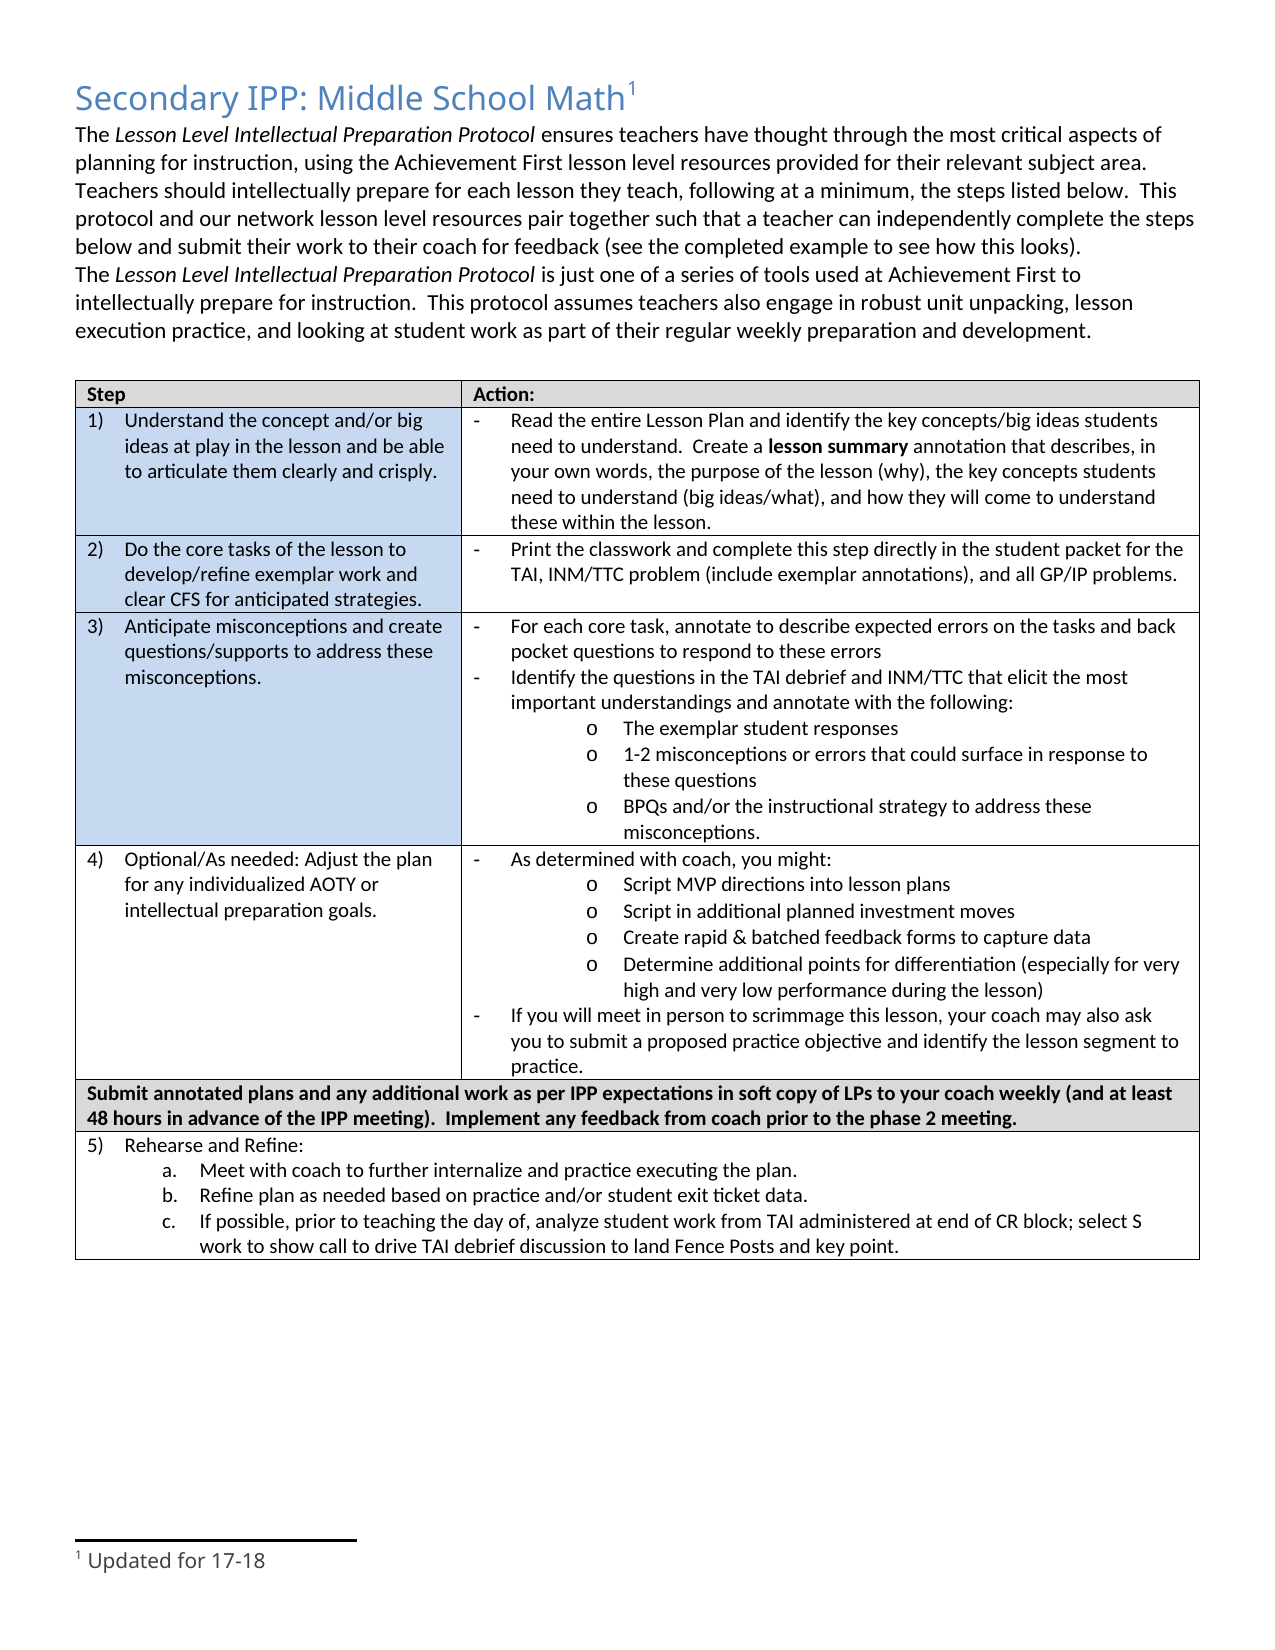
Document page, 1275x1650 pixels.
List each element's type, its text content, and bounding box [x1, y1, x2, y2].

table_cell Understand the concept and/or big ideas at play in the lesson and be able to articulate them clearly and crisply. [76, 408, 461, 535]
table_cell Do the core tasks of the lesson to develop/refine exemplar work and clear CFS for anticipated strategies. [76, 536, 461, 612]
table_cell Rehearse and Refine: Meet with coach to further internalize and practice executing the plan. Refine plan as needed based on practice and/or student exit ticket data. If possible, prior to teaching the day of, analyze student work from TAI administered at end of CR block; select S work to show call to drive TAI debrief discussion to land Fence Posts and key point. [76, 1132, 1199, 1259]
table_cell As determined with coach, you might: Script MVP directions into lesson plans Script in additional planned investment moves Create rapid & batched feedback forms to capture data Determine additional points for differentiation (especially for very high and very low performance during the lesson) If you will meet in person to scrimmage this lesson, your coach may also ask you to submit a proposed practice objective and identify the lesson segment to practice. [462, 846, 1199, 1079]
table_header Step [76, 381, 461, 407]
table_header Action: [462, 381, 1199, 407]
text The Lesson Level Intellectual Preparation Protocol ensures teachers have thought through the most critical aspects of planning for instruction, using the Achievement First lesson level resources provided for their relevant subject area. Teachers should intellectually prepare for each lesson they teach, following at a minimum, the steps listed below. This protocol and our network lesson level resources pair together such that a teacher can independently complete the steps below and submit their work to their coach for feedback (see the completed example to see how this looks). [75, 120, 1200, 261]
table_cell Optional/As needed: Adjust the plan for any individualized AOTY or intellectual preparation goals. [76, 846, 461, 1079]
table_cell For each core task, annotate to describe expected errors on the tasks and back pocket questions to respond to these errors Identify the questions in the TAI debrief and INM/TTC that elicit the most important understandings and annotate with the following: The exemplar student responses 1-2 misconceptions or errors that could surface in response to these questions BPQs and/or the instructional strategy to address these misconceptions. [462, 613, 1199, 845]
text Secondary IPP: Middle School Math [75, 75, 1200, 120]
table_cell Anticipate misconceptions and create questions/supports to address these misconceptions. [76, 613, 461, 845]
table_cell Read the entire Lesson Plan and identify the key concepts/big ideas students need to understand. Create a lesson summary annotation that describes, in your own words, the purpose of the lesson (why), the key concepts students need to understand (big ideas/what), and how they will come to understand these within the lesson. [462, 408, 1199, 535]
text The Lesson Level Intellectual Preparation Protocol is just one of a series of tools used at Achievement First to intellectually prepare for instruction. This protocol assumes teachers also engage in robust unit unpacking, lesson execution practice, and looking at student work as part of their regular weekly preparation and development. [75, 261, 1200, 344]
table_cell Submit annotated plans and any additional work as per IPP expectations in soft copy of LPs to your coach weekly (and at least 48 hours in advance of the IPP meeting). Implement any feedback from coach prior to the phase 2 meeting. [76, 1080, 1199, 1131]
table_cell Print the classwork and complete this step directly in the student packet for the TAI, INM/TTC problem (include exemplar annotations), and all GP/IP problems. [462, 536, 1199, 612]
